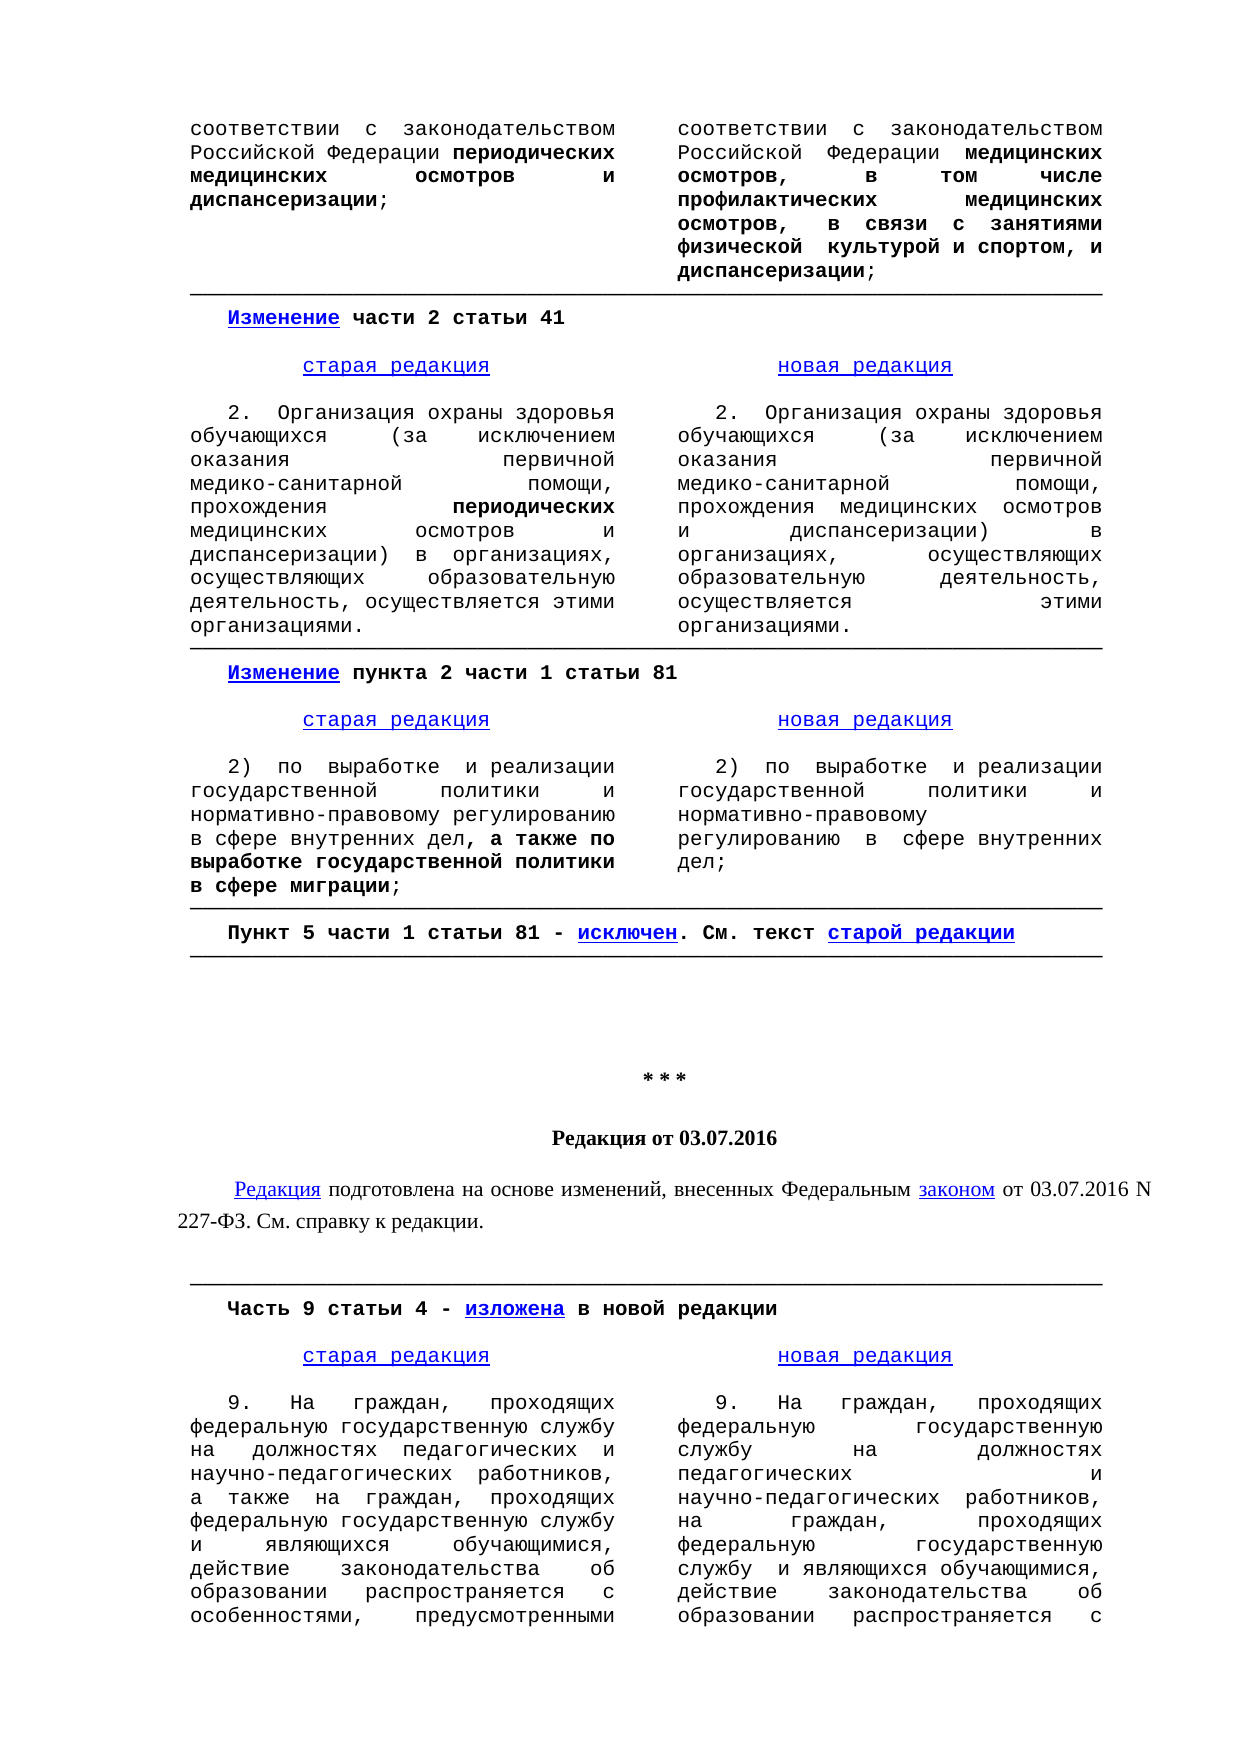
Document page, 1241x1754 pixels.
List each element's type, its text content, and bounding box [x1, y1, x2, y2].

text Российской Федерации периодических Российской Федерации медицинских [177, 142, 1152, 165]
text соответствии с законодательством соответствии с законодательством [177, 118, 1152, 142]
text в сфере миграции; [177, 875, 1152, 898]
text Часть 9 статьи 4 - изложена в новой редакции [177, 1298, 1152, 1321]
text государственной политики и государственной политики и [177, 780, 1152, 804]
text федеральную государственную службу на граждан, проходящих [177, 1510, 1152, 1534]
text осмотров, в связи с занятиями [177, 213, 1152, 236]
text федеральную государственную службу федеральную государственную [177, 1416, 1152, 1439]
text физической культурой и спортом, и [177, 236, 1152, 260]
text а также на граждан, проходящих научно-педагогических работников, [177, 1487, 1152, 1510]
text ───────────────────────────────────────────────────────────────────────── [177, 284, 1152, 307]
text старая редакция новая редакция [177, 1345, 1152, 1368]
text осуществляющих образовательную образовательную деятельность, [177, 567, 1152, 591]
text прохождения периодических прохождения медицинских осмотров [177, 496, 1152, 520]
text нормативно-правовому регулированию нормативно-правовому [177, 804, 1152, 827]
text обучающихся (за исключением обучающихся (за исключением [177, 426, 1152, 449]
text диспансеризации) в организациях, организациях, осуществляющих [177, 544, 1152, 567]
text 9. На граждан, проходящих 9. На граждан, проходящих [177, 1392, 1152, 1416]
text образовании распространяется с действие законодательства об [177, 1581, 1152, 1605]
text деятельность, осуществляется этими осуществляется этими [177, 591, 1152, 615]
text * * * [177, 1067, 1152, 1093]
text старая редакция новая редакция [177, 709, 1152, 733]
text Редакция от 03.07.2016 [177, 1125, 1152, 1151]
text на должностях педагогических и службу на должностях [177, 1439, 1152, 1463]
text ───────────────────────────────────────────────────────────────────────── [177, 638, 1152, 662]
text ───────────────────────────────────────────────────────────────────────── [177, 946, 1152, 969]
text старая редакция новая редакция [177, 354, 1152, 378]
text диспансеризации; профилактических медицинских [177, 189, 1152, 213]
text выработке государственной политики дел; [177, 851, 1152, 875]
text научно-педагогических работников, педагогических и [177, 1463, 1152, 1487]
text и являющихся обучающимися, федеральную государственную [177, 1534, 1152, 1558]
text ───────────────────────────────────────────────────────────────────────── [177, 1274, 1152, 1298]
text 2. Организация охраны здоровья 2. Организация охраны здоровья [177, 402, 1152, 426]
text диспансеризации; [177, 260, 1152, 284]
text медицинских осмотров и осмотров, в том числе [177, 165, 1152, 189]
text оказания первичной оказания первичной [177, 449, 1152, 473]
text медицинских осмотров и и диспансеризации) в [177, 520, 1152, 544]
text Изменение части 2 статьи 41 [177, 307, 1152, 331]
text ───────────────────────────────────────────────────────────────────────── [177, 898, 1152, 922]
text действие законодательства об службу и являющихся обучающимися, [177, 1558, 1152, 1581]
text Изменение пункта 2 части 1 статьи 81 [177, 662, 1152, 686]
text 2) по выработке и реализации 2) по выработке и реализации [177, 757, 1152, 780]
text Пункт 5 части 1 статьи 81 - исключен. См. текст старой редакции [177, 922, 1152, 946]
text организациями. организациями. [177, 615, 1152, 638]
text в сфере внутренних дел, а также по регулированию в сфере внутренних [177, 827, 1152, 851]
text медико-санитарной помощи, медико-санитарной помощи, [177, 473, 1152, 496]
text особенностями, предусмотренными образовании распространяется с [177, 1605, 1152, 1629]
text Редакция подготовлена на основе изменений, внесенных Федеральным законом от 03.07.2016 N 227-ФЗ. См. справку к редакции. [177, 1176, 1152, 1234]
